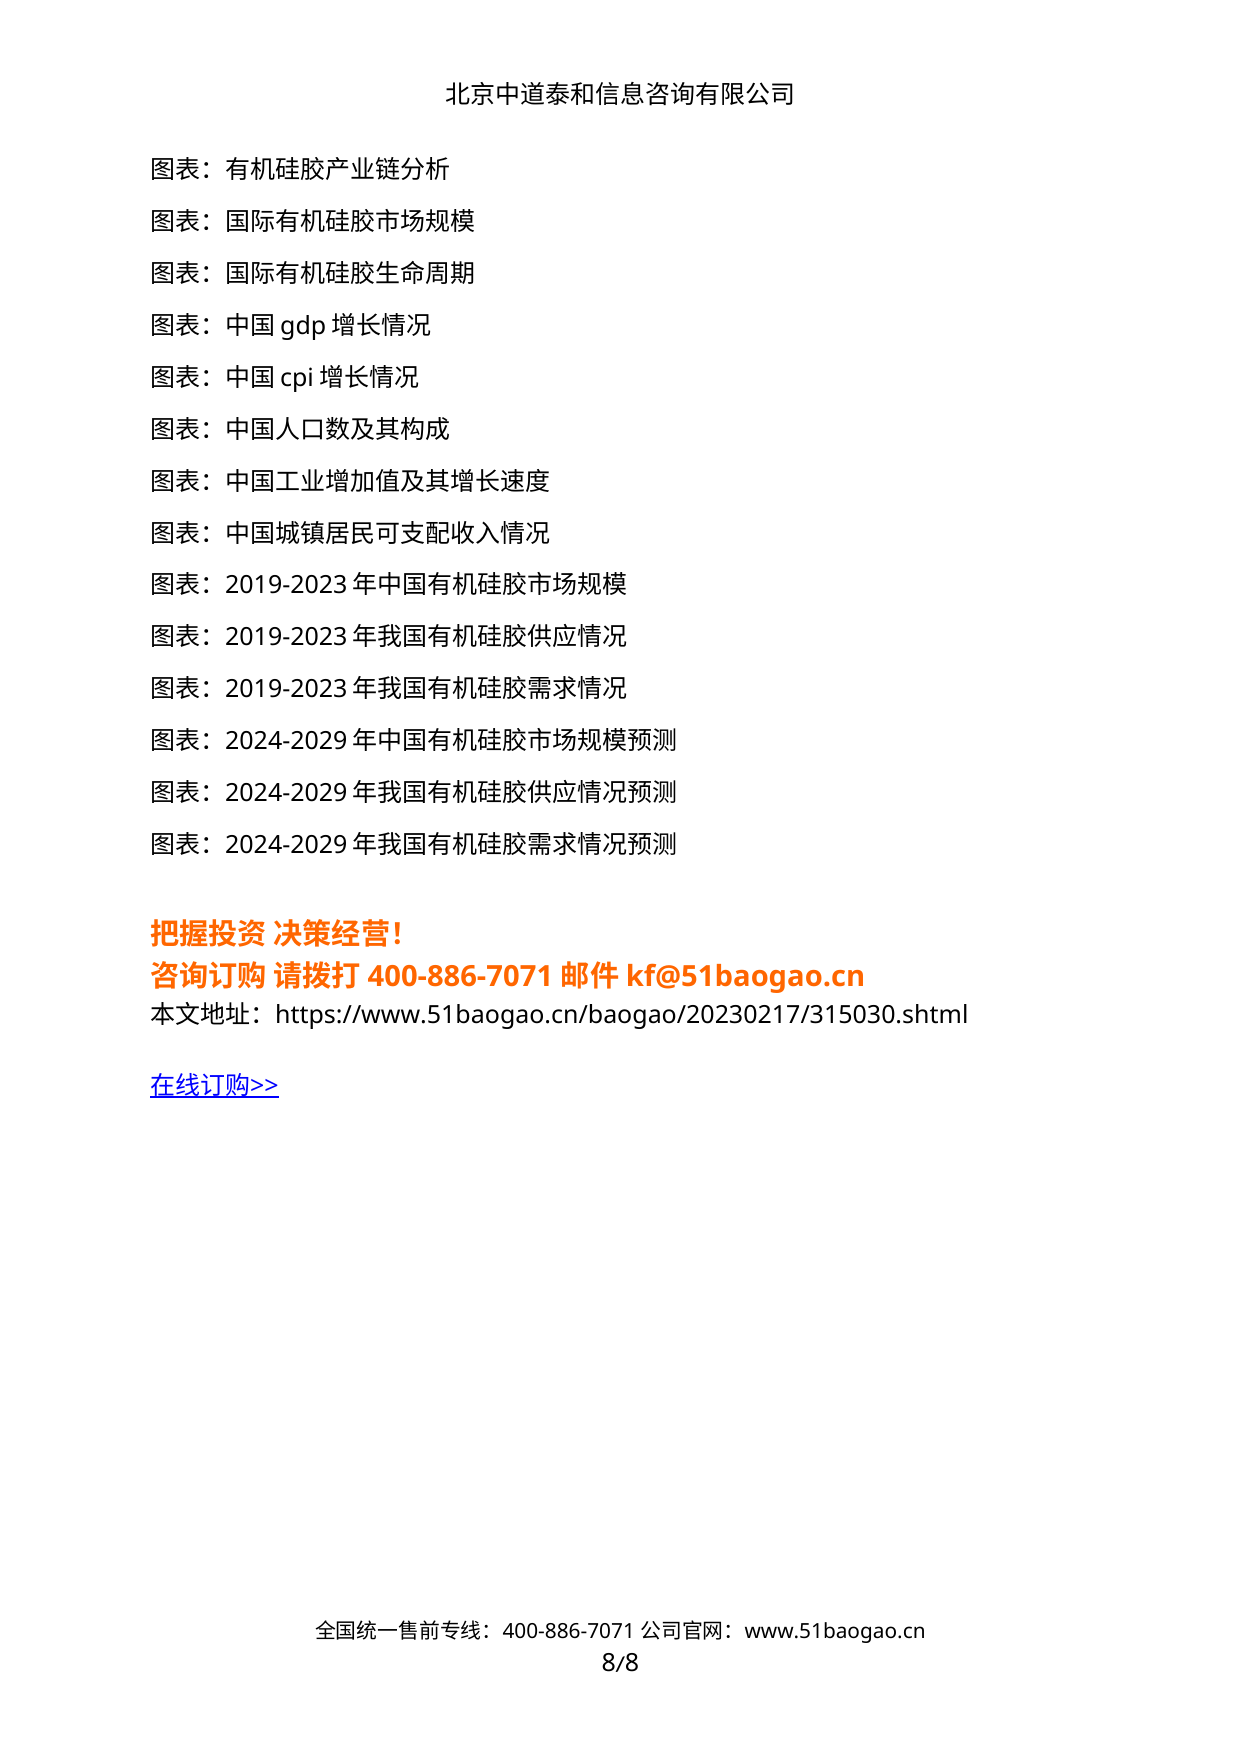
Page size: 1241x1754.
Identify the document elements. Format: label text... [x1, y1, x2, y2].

text 图表：国际有机硅胶市场规模 [150, 202, 1090, 238]
text 图表：2024-2029年我国有机硅胶供应情况预测 [150, 772, 1090, 809]
text 图表：国际有机硅胶生命周期 [150, 254, 1090, 290]
text 把握投资 决策经营！咨询订购 请拨打 400-886-7071 邮件 kf@51baogao.cn本文地址：https://www.51baogao.cn/baogao/20230217/315030.shtml [150, 876, 1090, 1031]
text 图表：中国城镇居民可支配收入情况 [150, 513, 1090, 549]
text 在线订购>> [150, 1031, 1090, 1102]
text 图表：2019-2023年中国有机硅胶市场规模 [150, 565, 1090, 601]
text 图表：中国人口数及其构成 [150, 409, 1090, 446]
text 图表：中国工业增加值及其增长速度 [150, 461, 1090, 497]
text 图表：2024-2029年中国有机硅胶市场规模预测 [150, 721, 1090, 757]
text 图表：2019-2023年我国有机硅胶供应情况 [150, 617, 1090, 653]
text 图表：2024-2029年我国有机硅胶需求情况预测 [150, 824, 1090, 861]
text 图表：有机硅胶产业链分析 [150, 150, 1090, 186]
text 图表：中国cpi增长情况 [150, 357, 1090, 394]
text 图表：2019-2023年我国有机硅胶需求情况 [150, 669, 1090, 705]
text 图表：中国gdp增长情况 [150, 306, 1090, 342]
